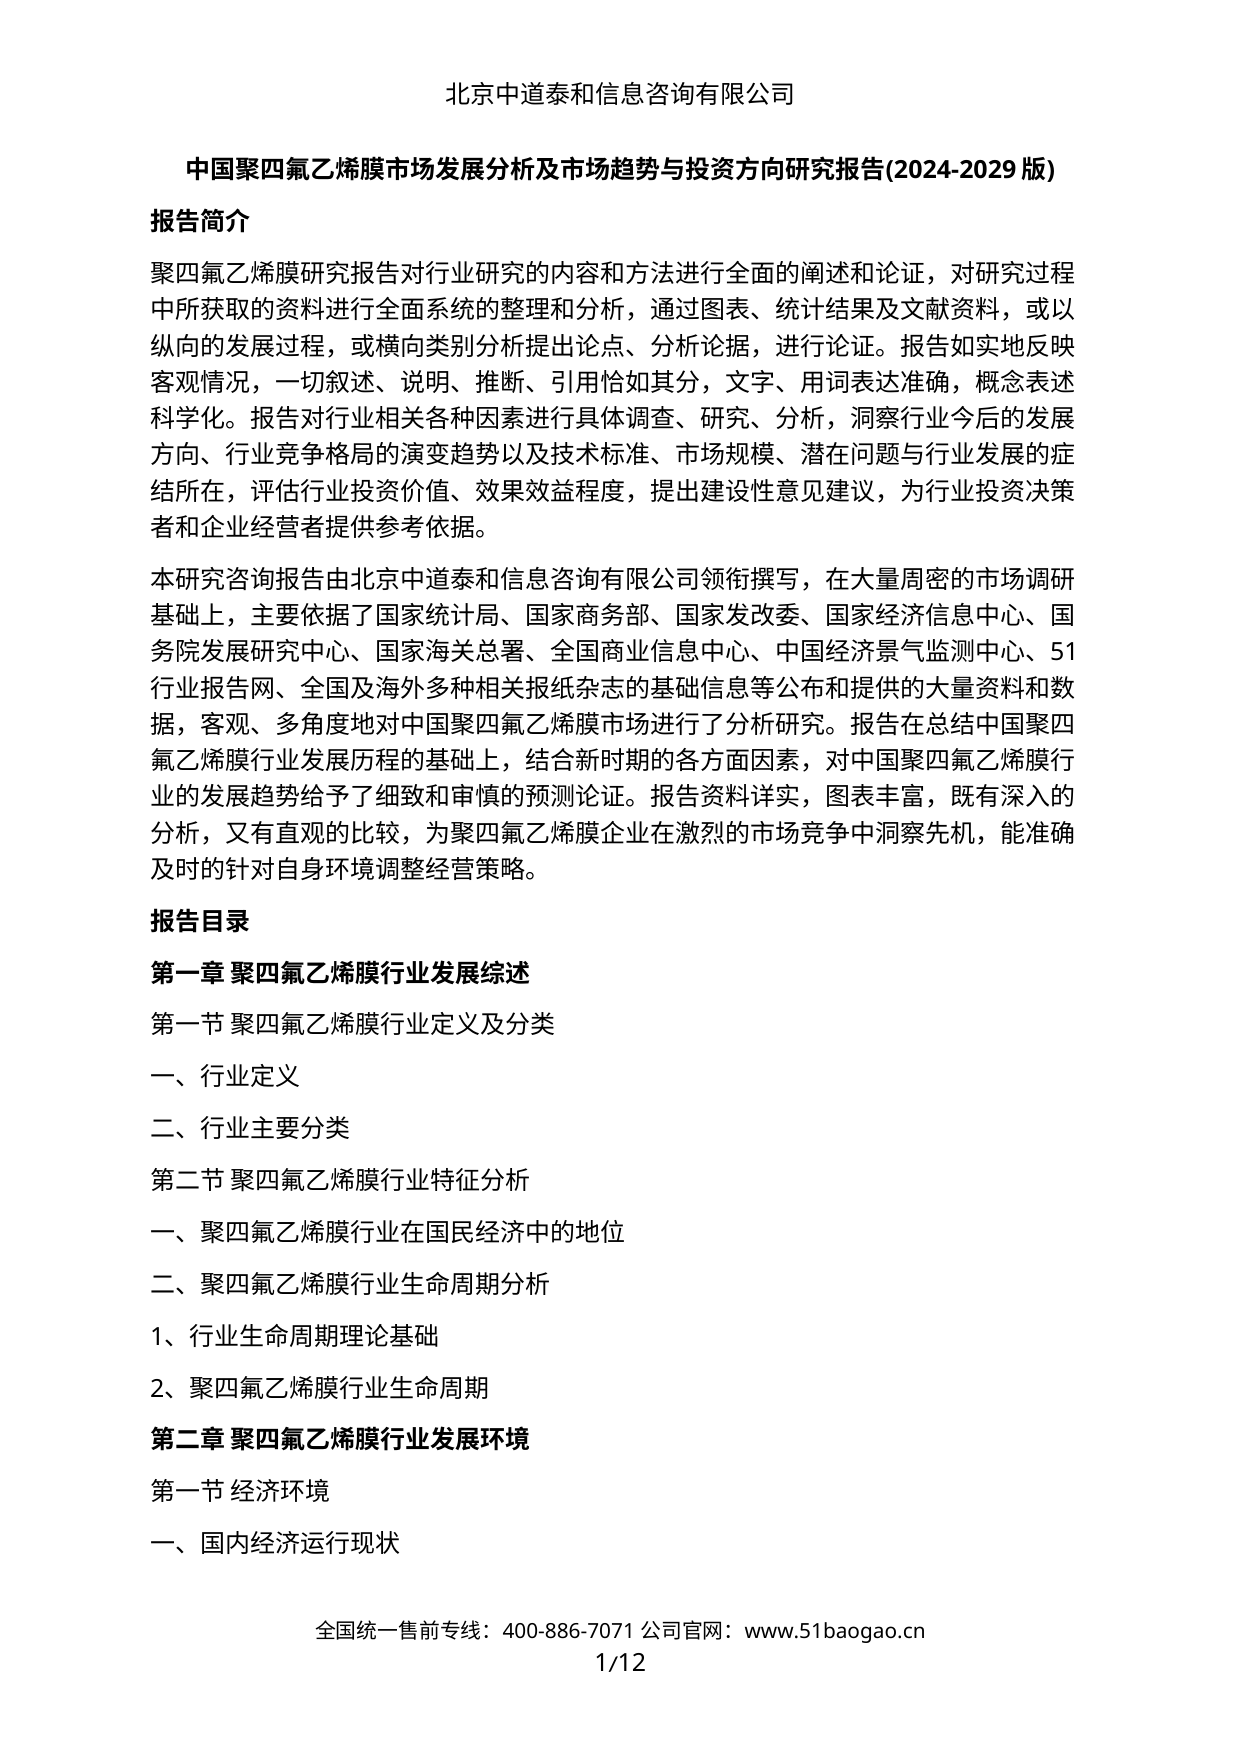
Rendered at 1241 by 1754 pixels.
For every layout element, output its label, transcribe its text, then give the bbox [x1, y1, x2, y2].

text 第一章 聚四氟乙烯膜行业发展综述 [150, 953, 1090, 989]
text 一、国内经济运行现状 [150, 1524, 1090, 1560]
text 二、行业主要分类 [150, 1109, 1090, 1145]
text 中国聚四氟乙烯膜市场发展分析及市场趋势与投资方向研究报告(2024-2029版) [150, 150, 1090, 186]
text 本研究咨询报告由北京中道泰和信息咨询有限公司领衔撰写，在大量周密的市场调研基础上，主要依据了国家统计局、国家商务部、国家发改委、国家经济信息中心、国务院发展研究中心、国家海关总署、全国商业信息中心、中国经济景气监测中心、51行业报告网、全国及海外多种相关报纸杂志的基础信息等公布和提供的大量资料和数据，客观、多角度地对中国聚四氟乙烯膜市场进行了分析研究。报告在总结中国聚四氟乙烯膜行业发展历程的基础上，结合新时期的各方面因素，对中国聚四氟乙烯膜行业的发展趋势给予了细致和审慎的预测论证。报告资料详实，图表丰富，既有深入的分析，又有直观的比较，为聚四氟乙烯膜企业在激烈的市场竞争中洞察先机，能准确及时的针对自身环境调整经营策略。 [150, 559, 1090, 886]
text 报告简介 [150, 202, 1090, 238]
text 第一节 聚四氟乙烯膜行业定义及分类 [150, 1005, 1090, 1041]
text 第二章 聚四氟乙烯膜行业发展环境 [150, 1420, 1090, 1456]
text 报告目录 [150, 901, 1090, 937]
text 第一节 经济环境 [150, 1472, 1090, 1508]
text 一、聚四氟乙烯膜行业在国民经济中的地位 [150, 1212, 1090, 1249]
text 一、行业定义 [150, 1057, 1090, 1093]
text 1、行业生命周期理论基础 [150, 1316, 1090, 1352]
text 2、聚四氟乙烯膜行业生命周期 [150, 1368, 1090, 1404]
text 二、聚四氟乙烯膜行业生命周期分析 [150, 1264, 1090, 1301]
text 聚四氟乙烯膜研究报告对行业研究的内容和方法进行全面的阐述和论证，对研究过程中所获取的资料进行全面系统的整理和分析，通过图表、统计结果及文献资料，或以纵向的发展过程，或横向类别分析提出论点、分析论据，进行论证。报告如实地反映客观情况，一切叙述、说明、推断、引用恰如其分，文字、用词表达准确，概念表述科学化。报告对行业相关各种因素进行具体调查、研究、分析，洞察行业今后的发展方向、行业竞争格局的演变趋势以及技术标准、市场规模、潜在问题与行业发展的症结所在，评估行业投资价值、效果效益程度，提出建设性意见建议，为行业投资决策者和企业经营者提供参考依据。 [150, 254, 1090, 544]
text 第二节 聚四氟乙烯膜行业特征分析 [150, 1161, 1090, 1197]
